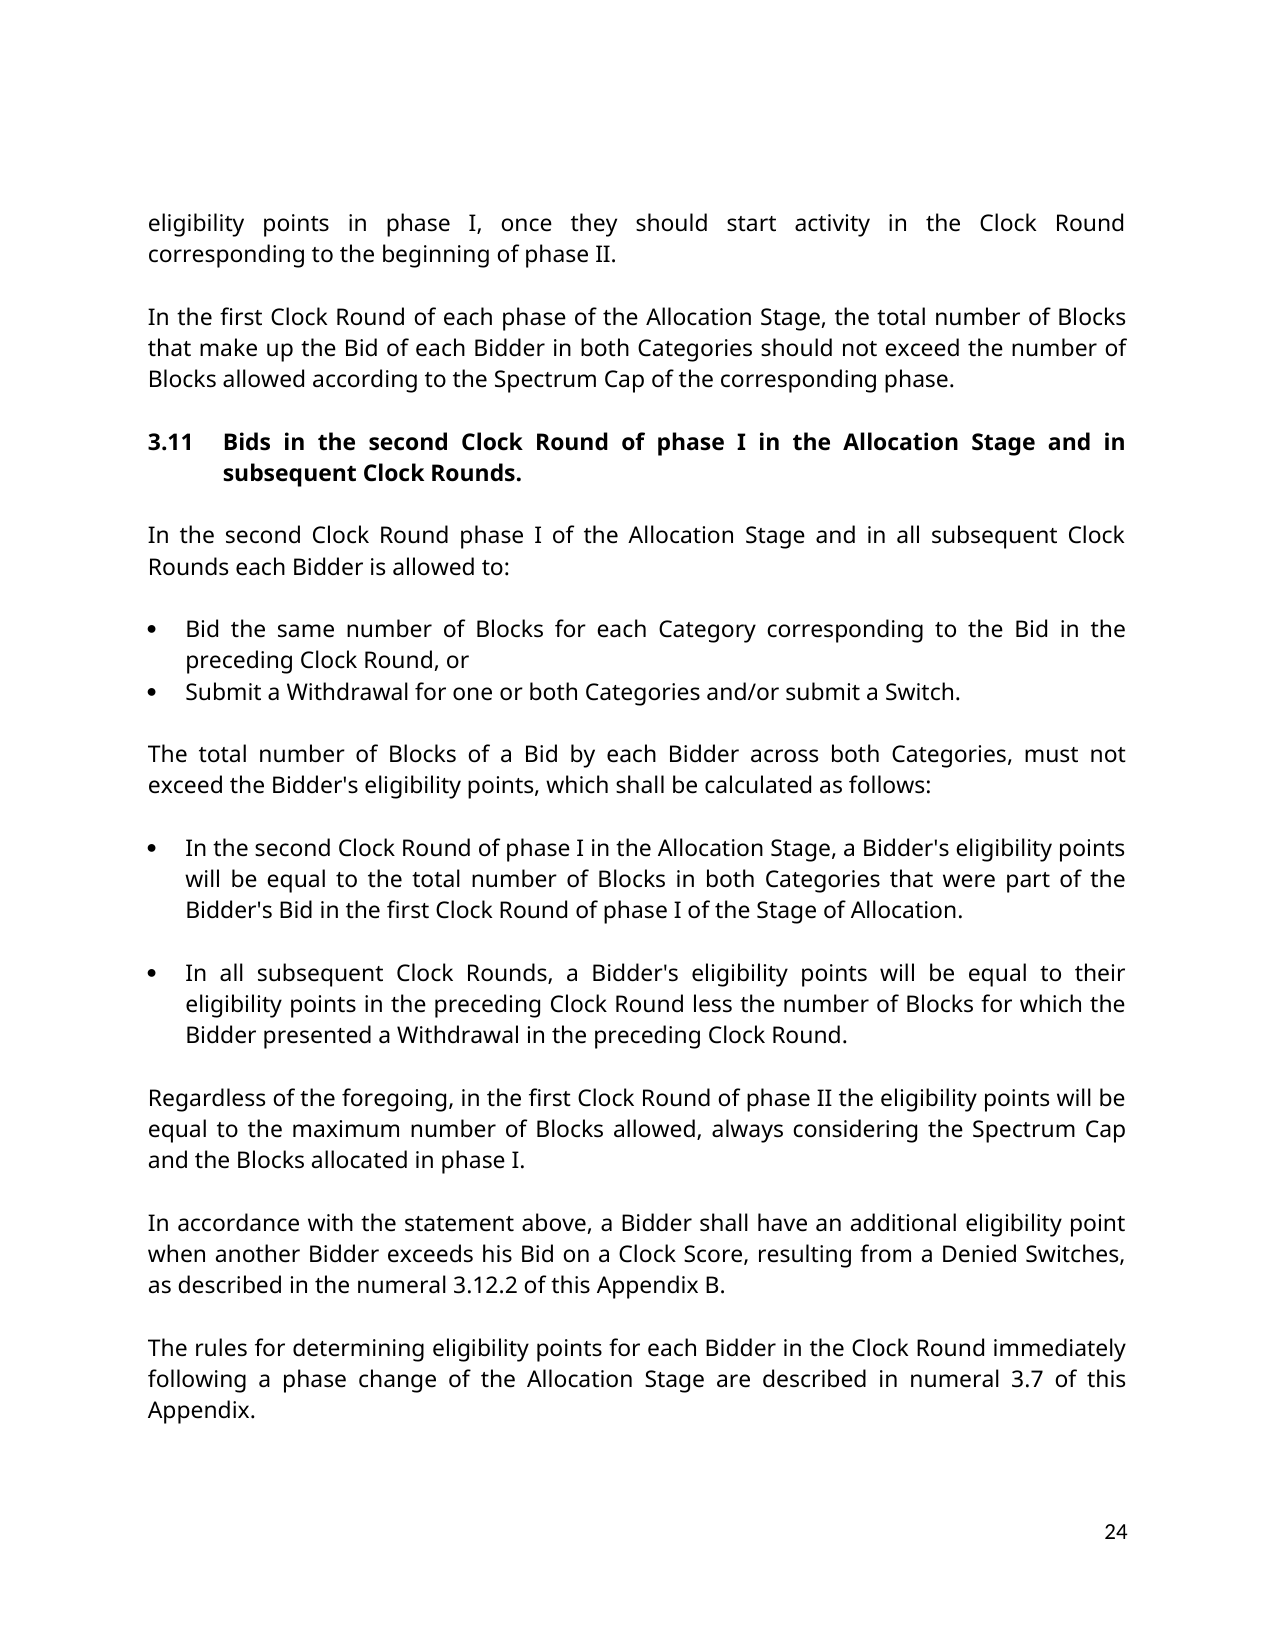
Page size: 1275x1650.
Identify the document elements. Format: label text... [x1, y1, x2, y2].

list In accordance with the statement above, a Bidder shall have an additional eligibility point when another Bidder exceeds his Bid on a Clock Score, resulting from a Denied Switches, as described in the numeral 3.12.2 of this Appendix B. [148, 1207, 1127, 1301]
subtitle Bids in the second Clock Round of phase I in the Allocation Stage and in subsequent Clock Rounds. [148, 426, 1127, 488]
list Regardless of the foregoing, in the first Clock Round of phase II the eligibility points will be equal to the maximum number of Blocks allowed, always considering the Spectrum Cap and the Blocks allocated in phase I. [148, 1082, 1127, 1176]
text In the first Clock Round of each phase of the Allocation Stage, the total number of Blocks that make up the Bid of each Bidder in both Categories should not exceed the number of Blocks allowed according to the Spectrum Cap of the corresponding phase. [148, 301, 1127, 394]
list Bid the same number of Blocks for each Category corresponding to the Bid in the preceding Clock Round, or [148, 613, 1127, 676]
text In the second Clock Round phase I of the Allocation Stage and in all subsequent Clock Rounds each Bidder is allowed to: [148, 519, 1127, 582]
text The total number of Blocks of a Bid by each Bidder across both Categories, must not exceed the Bidder's eligibility points, which shall be calculated as follows: [148, 738, 1127, 801]
list Submit a Withdrawal for one or both Categories and/or submit a Switch. [148, 676, 1127, 707]
list In the second Clock Round of phase I in the Allocation Stage, a Bidder's eligibility points will be equal to the total number of Blocks in both Categories that were part of the Bidder's Bid in the first Clock Round of phase I of the Stage of Allocation. [148, 832, 1127, 926]
list The rules for determining eligibility points for each Bidder in the Clock Round immediately following a phase change of the Allocation Stage are described in numeral 3.7 of this Appendix. [148, 1332, 1127, 1426]
list In all subsequent Clock Rounds, a Bidder's eligibility points will be equal to their eligibility points in the preceding Clock Round less the number of Blocks for which the Bidder presented a Withdrawal in the preceding Clock Round. [148, 957, 1127, 1051]
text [148, 207, 1127, 269]
